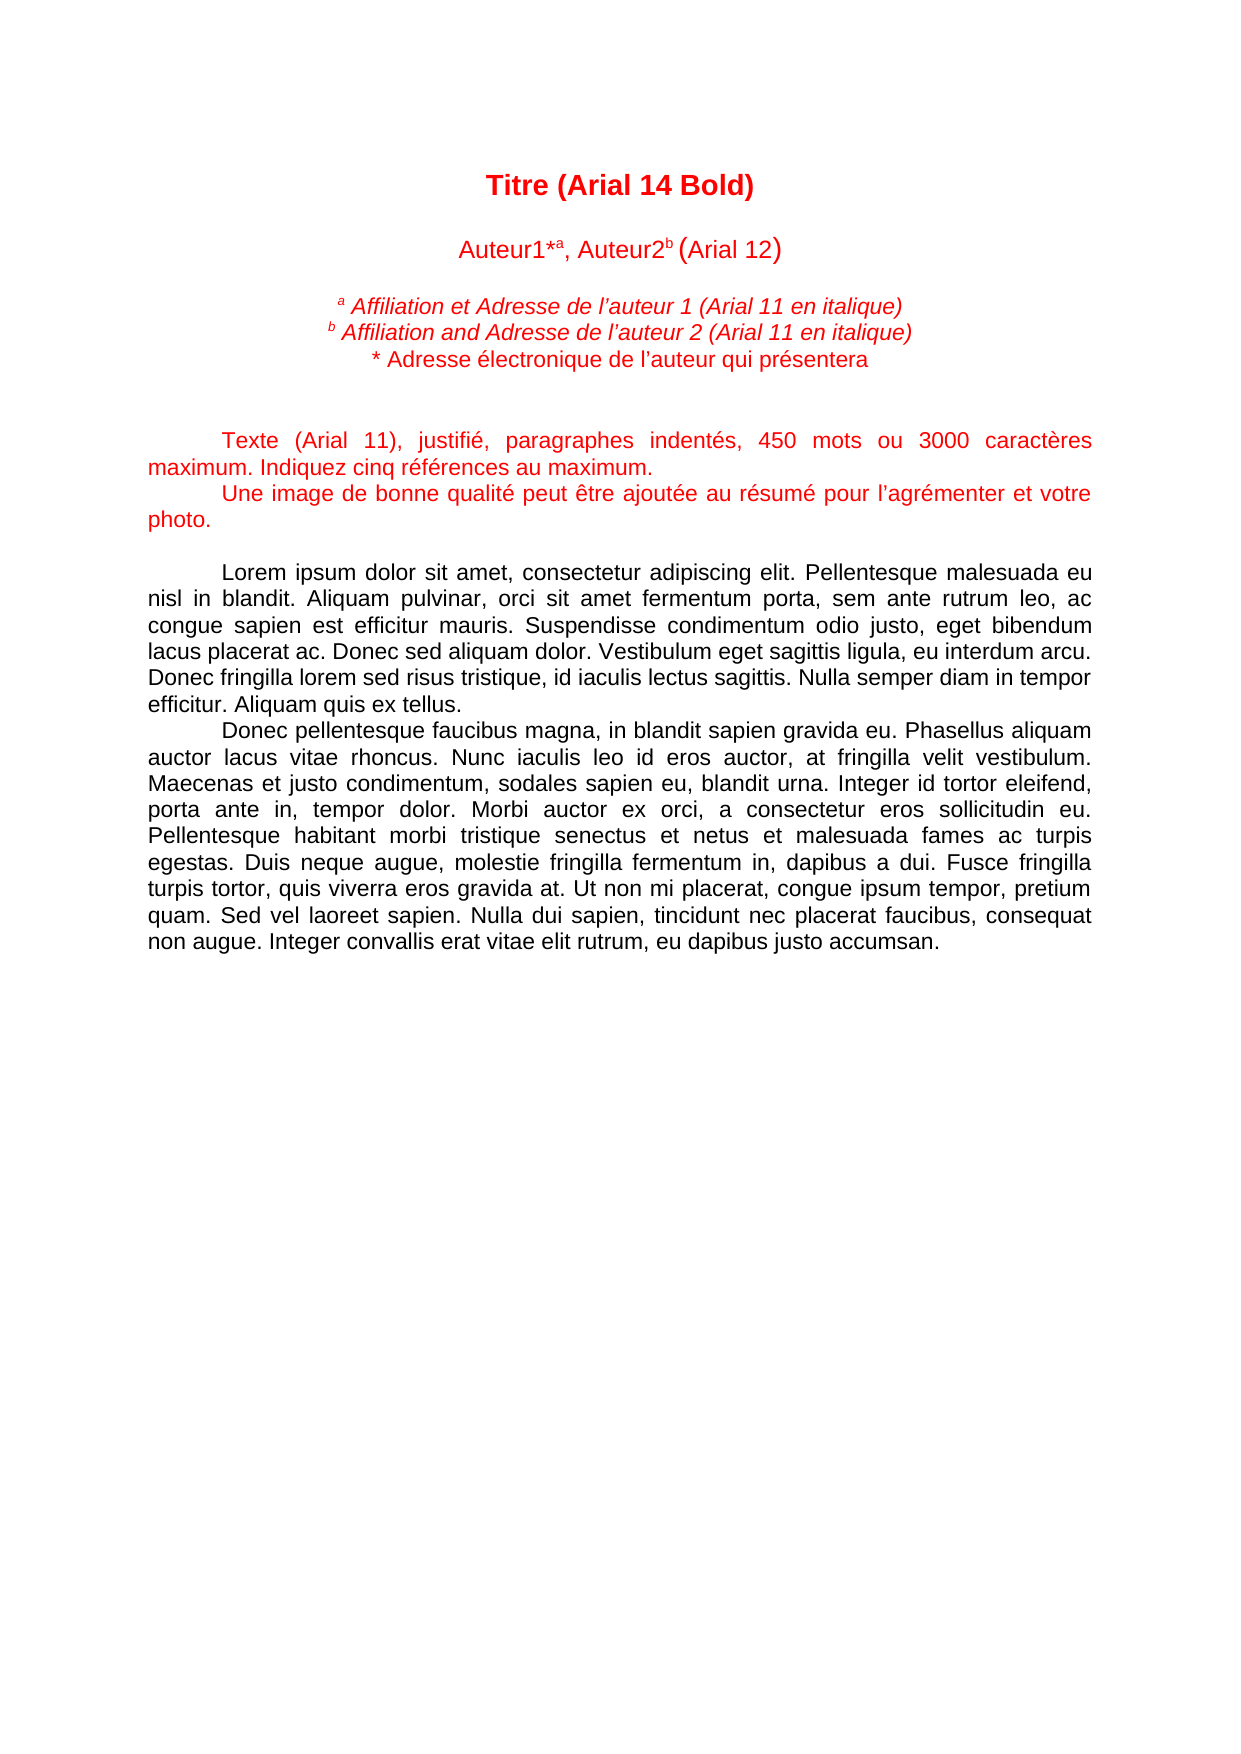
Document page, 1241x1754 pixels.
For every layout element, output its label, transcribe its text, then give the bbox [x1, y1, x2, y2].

subtitle Titre (Arial 14 Bold) [148, 168, 1093, 202]
text a Affiliation et Adresse de l’auteur 1 (Arial 11 en italique) [148, 293, 1093, 319]
text Lorem ipsum dolor sit amet, consectetur adipiscing elit. Pellentesque malesuada eu nisl in blandit. Aliquam pulvinar, orci sit amet fermentum porta, sem ante rutrum leo, ac congue sapien est efficitur mauris. Suspendisse condimentum odio justo, eget bibendum lacus placerat ac. Donec sed aliquam dolor. Vestibulum eget sagittis ligula, eu interdum arcu. Donec fringilla lorem sed risus tristique, id iaculis lectus sagittis. Nulla semper diam in tempor efficitur. Aliquam quis ex tellus. [148, 559, 1093, 717]
text Auteur1*a, Auteur2b (Arial 12) [148, 231, 1093, 264]
text Texte (Arial 11), justifié, paragraphes indentés, 450 mots ou 3000 caractères maximum. Indiquez cinq références au maximum. [148, 427, 1093, 480]
text Donec pellentesque faucibus magna, in blandit sapien gravida eu. Phasellus aliquam auctor lacus vitae rhoncus. Nunc iaculis leo id eros auctor, at fringilla velit vestibulum. Maecenas et justo condimentum, sodales sapien eu, blandit urna. Integer id tortor eleifend, porta ante in, tempor dolor. Morbi auctor ex orci, a consectetur eros sollicitudin eu. Pellentesque habitant morbi tristique senectus et netus et malesuada fames ac turpis egestas. Duis neque augue, molestie fringilla fermentum in, dapibus a dui. Fusce fringilla turpis tortor, quis viverra eros gravida at. Ut non mi placerat, congue ipsum tempor, pretium quam. Sed vel laoreet sapien. Nulla dui sapien, tincidunt nec placerat faucibus, consequat non augue. Integer convallis erat vitae elit rutrum, eu dapibus justo accumsan. [148, 717, 1093, 954]
text b Affiliation and Adresse de l’auteur 2 (Arial 11 en italique) [148, 319, 1093, 346]
text * Adresse électronique de l’auteur qui présentera [148, 346, 1093, 372]
text Une image de bonne qualité peut être ajoutée au résumé pour l’agrémenter et votre photo. [148, 480, 1093, 533]
